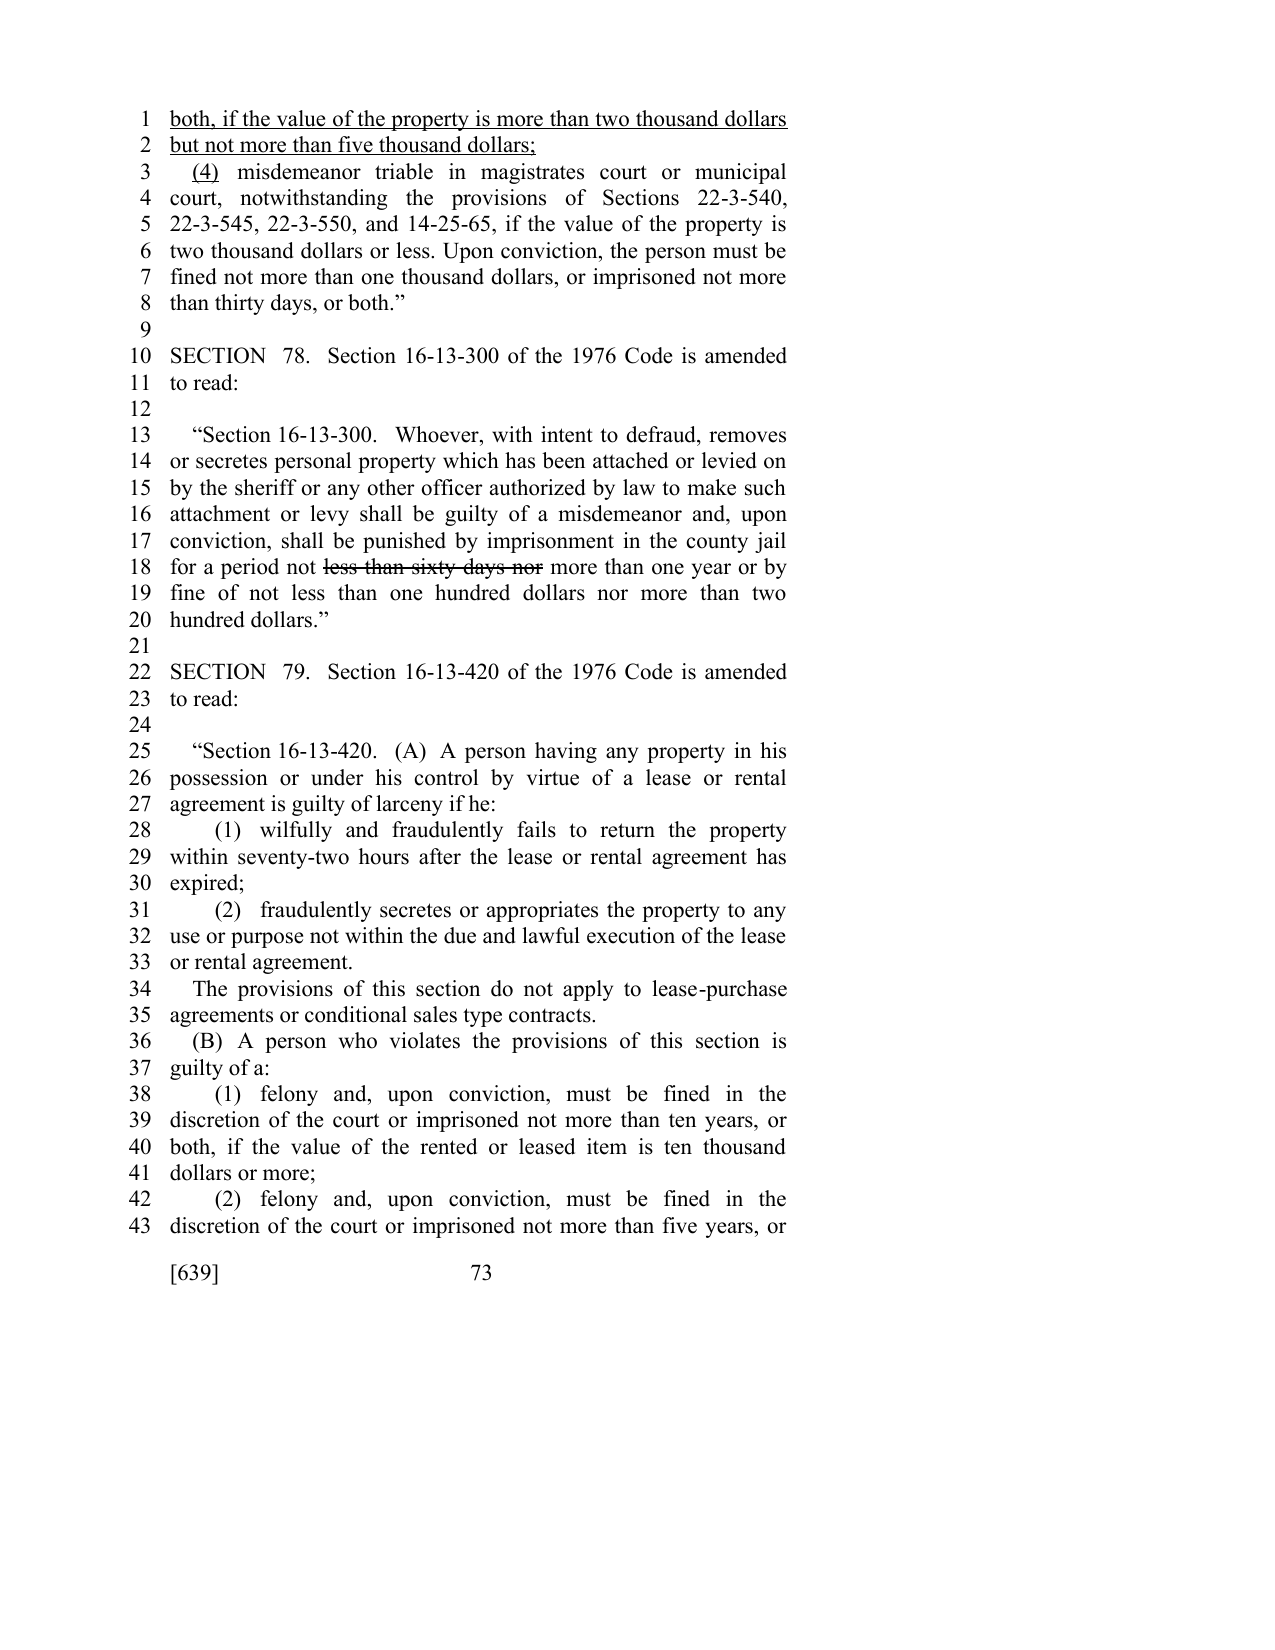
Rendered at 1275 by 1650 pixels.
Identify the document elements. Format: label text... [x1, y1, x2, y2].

text SECTION 78. Section 16-13-300 of the 1976 Code is amended to read: [169, 342, 787, 395]
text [169, 129, 787, 158]
text “Section 16-13-300. Whoever, with intent to defraud, removes or secretes personal property which has been attached or levied on by the sheriff or any other officer authorized by law to make such attachment or levy shall be guilty of a misdemeanor and, upon conviction, shall be punished by imprisonment in the county jail for a period not less than sixty days nor more than one year or by fine of not less than one hundred dollars nor more than two hundred dollars.” [169, 421, 787, 632]
text The provisions of this section do not apply to lease-purchase agreements or conditional sales type contracts. [169, 975, 787, 1027]
text (1) wilfully and fraudulently fails to return the property within seventy-two hours after the lease or rental agreement has expired; [169, 817, 787, 896]
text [169, 105, 787, 128]
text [169, 1186, 787, 1238]
text (4) misdemeanor triable in magistrates court or municipal court, notwithstanding the provisions of Sections 22-3-540, 22-3-545, 22-3-550, and 14-25-65, if the value of the property is two thousand dollars or less. Upon conviction, the person must be fined not more than one thousand dollars, or imprisoned not more than thirty days, or both.” [169, 158, 787, 316]
text (B) A person who violates the provisions of this section is guilty of a: [169, 1027, 787, 1080]
text (1) felony and, upon conviction, must be fined in the discretion of the court or imprisoned not more than ten years, or both, if the value of the rented or leased item is ten thousand dollars or more; [169, 1080, 787, 1186]
text “Section 16-13-420. (A) A person having any property in his possession or under his control by virtue of a lease or rental agreement is guilty of larceny if he: [169, 737, 787, 817]
text SECTION 79. Section 16-13-420 of the 1976 Code is amended to read: [169, 658, 787, 711]
text (2) fraudulently secretes or appropriates the property to any use or purpose not within the due and lawful execution of the lease or rental agreement. [169, 896, 787, 975]
